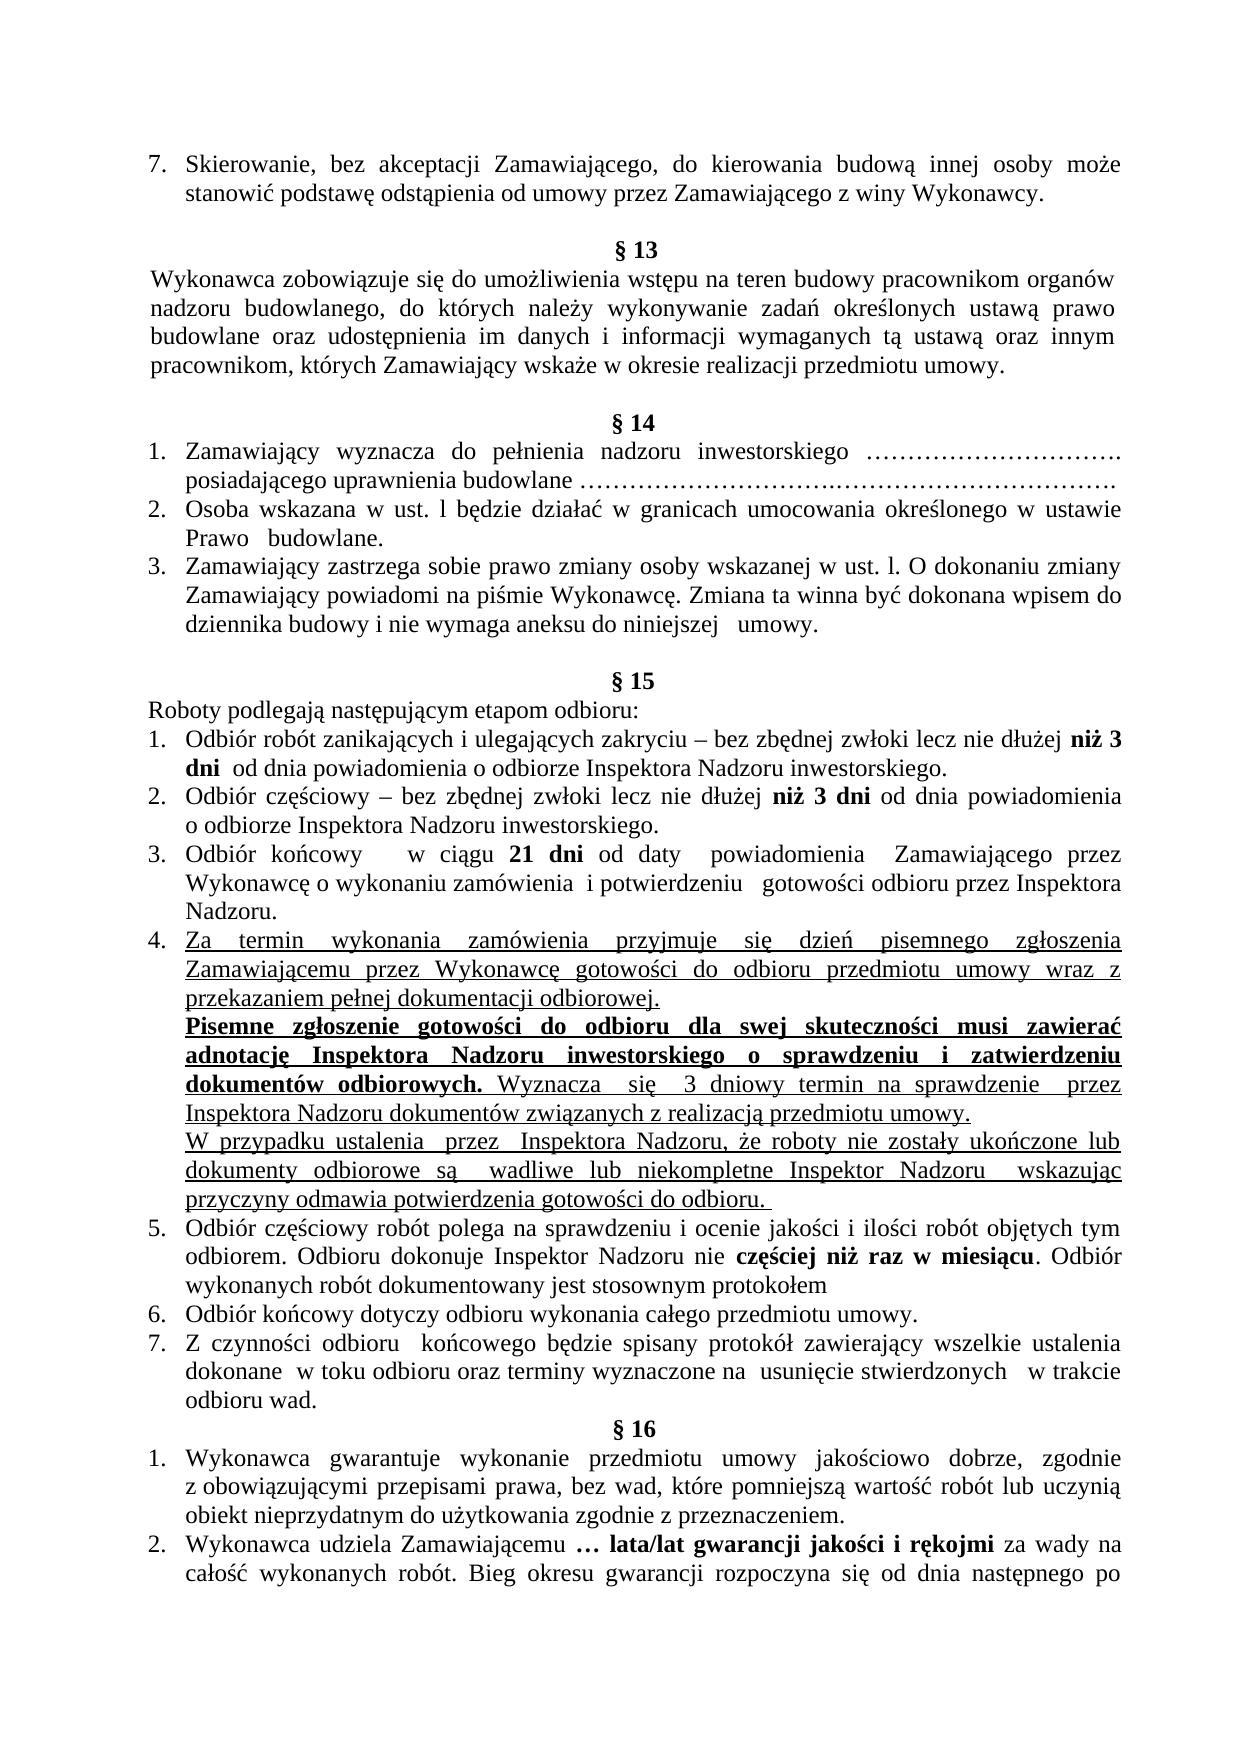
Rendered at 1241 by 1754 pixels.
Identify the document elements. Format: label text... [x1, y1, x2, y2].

list Odbiór końcowy w ciągu 21 dni od daty powiadomienia Zamawiającego przez Wykonawcę o wykonaniu zamówienia i potwierdzeniu gotowości odbioru przez Inspektora Nadzoru. [148, 839, 1122, 925]
text § 13 [150, 235, 1122, 264]
text Roboty podlegają następującym etapom odbioru: [148, 695, 1122, 724]
text Pisemne zgłoszenie gotowości do odbioru dla swej skuteczności musi zawierać adnotację Inspektora Nadzoru inwestorskiego o sprawdzeniu i zatwierdzeniu dokumentów odbiorowych. Wyznacza się 3 dniowy termin na sprawdzenie przez Inspektora Nadzoru dokumentów związanych z realizacją przedmiotu umowy. [185, 1011, 1122, 1036]
list Skierowanie, bez akceptacji Zamawiającego, do kierowania budową innej osoby może stanowić podstawę odstąpienia od umowy przez Zamawiającego z winy Wykonawcy. [148, 148, 1122, 206]
list Z czynności odbioru końcowego będzie spisany protokół zawierający wszelkie ustalenia dokonane w toku odbioru oraz terminy wyznaczone na usunięcie stwierdzonych w trakcie odbioru wad. [148, 1328, 1122, 1414]
list Odbiór robót zanikających i ulegających zakryciu – bez zbędnej zwłoki lecz nie dłużej niż 3 dni od dnia powiadomienia o odbiorze Inspektora Nadzoru inwestorskiego. [148, 724, 1122, 781]
text W przypadku ustalenia przez Inspektora Nadzoru, że roboty nie zostały ukończone lub dokumenty odbiorowe są wadliwe lub niekompletne Inspektor Nadzoru wskazując przyczyny odmawia potwierdzenia gotowości do odbioru. [185, 1126, 1122, 1180]
text Pisemne zgłoszenie gotowości do odbioru dla swej skuteczności musi zawierać adnotację Inspektora Nadzoru inwestorskiego o sprawdzeniu i zatwierdzeniu dokumentów odbiorowych. Wyznacza się 3 dniowy termin na sprawdzenie przez Inspektora Nadzoru dokumentów związanych z realizacją przedmiotu umowy. [185, 1067, 1122, 1094]
text Wykonawca zobowiązuje się do umożliwienia wstępu na teren budowy pracownikom organów nadzoru budowlanego, do których należy wykonywanie zadań określonych ustawą prawo budowlane oraz udostępnienia im danych i informacji wymaganych tą ustawą oraz innym pracownikom, których Zamawiający wskaże w okresie realizacji przedmiotu umowy. [150, 264, 1116, 379]
text W przypadku ustalenia przez Inspektora Nadzoru, że roboty nie zostały ukończone lub dokumenty odbiorowe są wadliwe lub niekompletne Inspektor Nadzoru wskazując przyczyny odmawia potwierdzenia gotowości do odbioru. [185, 1182, 1122, 1213]
list Odbiór częściowy – bez zbędnej zwłoki lecz nie dłużej niż 3 dni od dnia powiadomienia o odbiorze Inspektora Nadzoru inwestorskiego. [148, 781, 1122, 839]
list Osoba wskazana w ust. l będzie działać w granicach umocowania określonego w ustawie Prawo budowlane. [148, 494, 1122, 551]
text § 16 [148, 1414, 1120, 1443]
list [148, 1529, 1122, 1586]
list Za termin wykonania zamówienia przyjmuje się dzień pisemnego zgłoszenia Zamawiającemu przez Wykonawcę gotowości do odbioru przedmiotu umowy wraz z przekazaniem pełnej dokumentacji odbiorowej. [148, 925, 1122, 1011]
list Zamawiający zastrzega sobie prawo zmiany osoby wskazanej w ust. l. O dokonaniu zmiany Zamawiający powiadomi na piśmie Wykonawcę. Zmiana ta winna być dokonana wpisem do dziennika budowy i nie wymaga aneksu do niniejszej umowy. [148, 551, 1122, 638]
text Pisemne zgłoszenie gotowości do odbioru dla swej skuteczności musi zawierać adnotację Inspektora Nadzoru inwestorskiego o sprawdzeniu i zatwierdzeniu dokumentów odbiorowych. Wyznacza się 3 dniowy termin na sprawdzenie przez Inspektora Nadzoru dokumentów związanych z realizacją przedmiotu umowy. [185, 1095, 1122, 1126]
list Odbiór częściowy robót polega na sprawdzeniu i ocenie jakości i ilości robót objętych tym odbiorem. Odbioru dokonuje Inspektor Nadzoru nie częściej niż raz w miesiącu. Odbiór wykonanych robót dokumentowany jest stosownym protokołem [148, 1213, 1122, 1299]
list Odbiór końcowy dotyczy odbioru wykonania całego przedmiotu umowy. [148, 1299, 1122, 1328]
text § 15 [148, 666, 1118, 695]
text § 14 [148, 408, 1118, 436]
text Pisemne zgłoszenie gotowości do odbioru dla swej skuteczności musi zawierać adnotację Inspektora Nadzoru inwestorskiego o sprawdzeniu i zatwierdzeniu dokumentów odbiorowych. Wyznacza się 3 dniowy termin na sprawdzenie przez Inspektora Nadzoru dokumentów związanych z realizacją przedmiotu umowy. [185, 1038, 1122, 1065]
list Wykonawca gwarantuje wykonanie przedmiotu umowy jakościowo dobrze, zgodnie z obowiązującymi przepisami prawa, bez wad, które pomniejszą wartość robót lub uczynią obiekt nieprzydatnym do użytkowania zgodnie z przeznaczeniem. [148, 1443, 1122, 1529]
list Zamawiający wyznacza do pełnienia nadzoru inwestorskiego …………………………. posiadającego uprawnienia budowlane ………………………….……………………………. [148, 436, 1122, 494]
